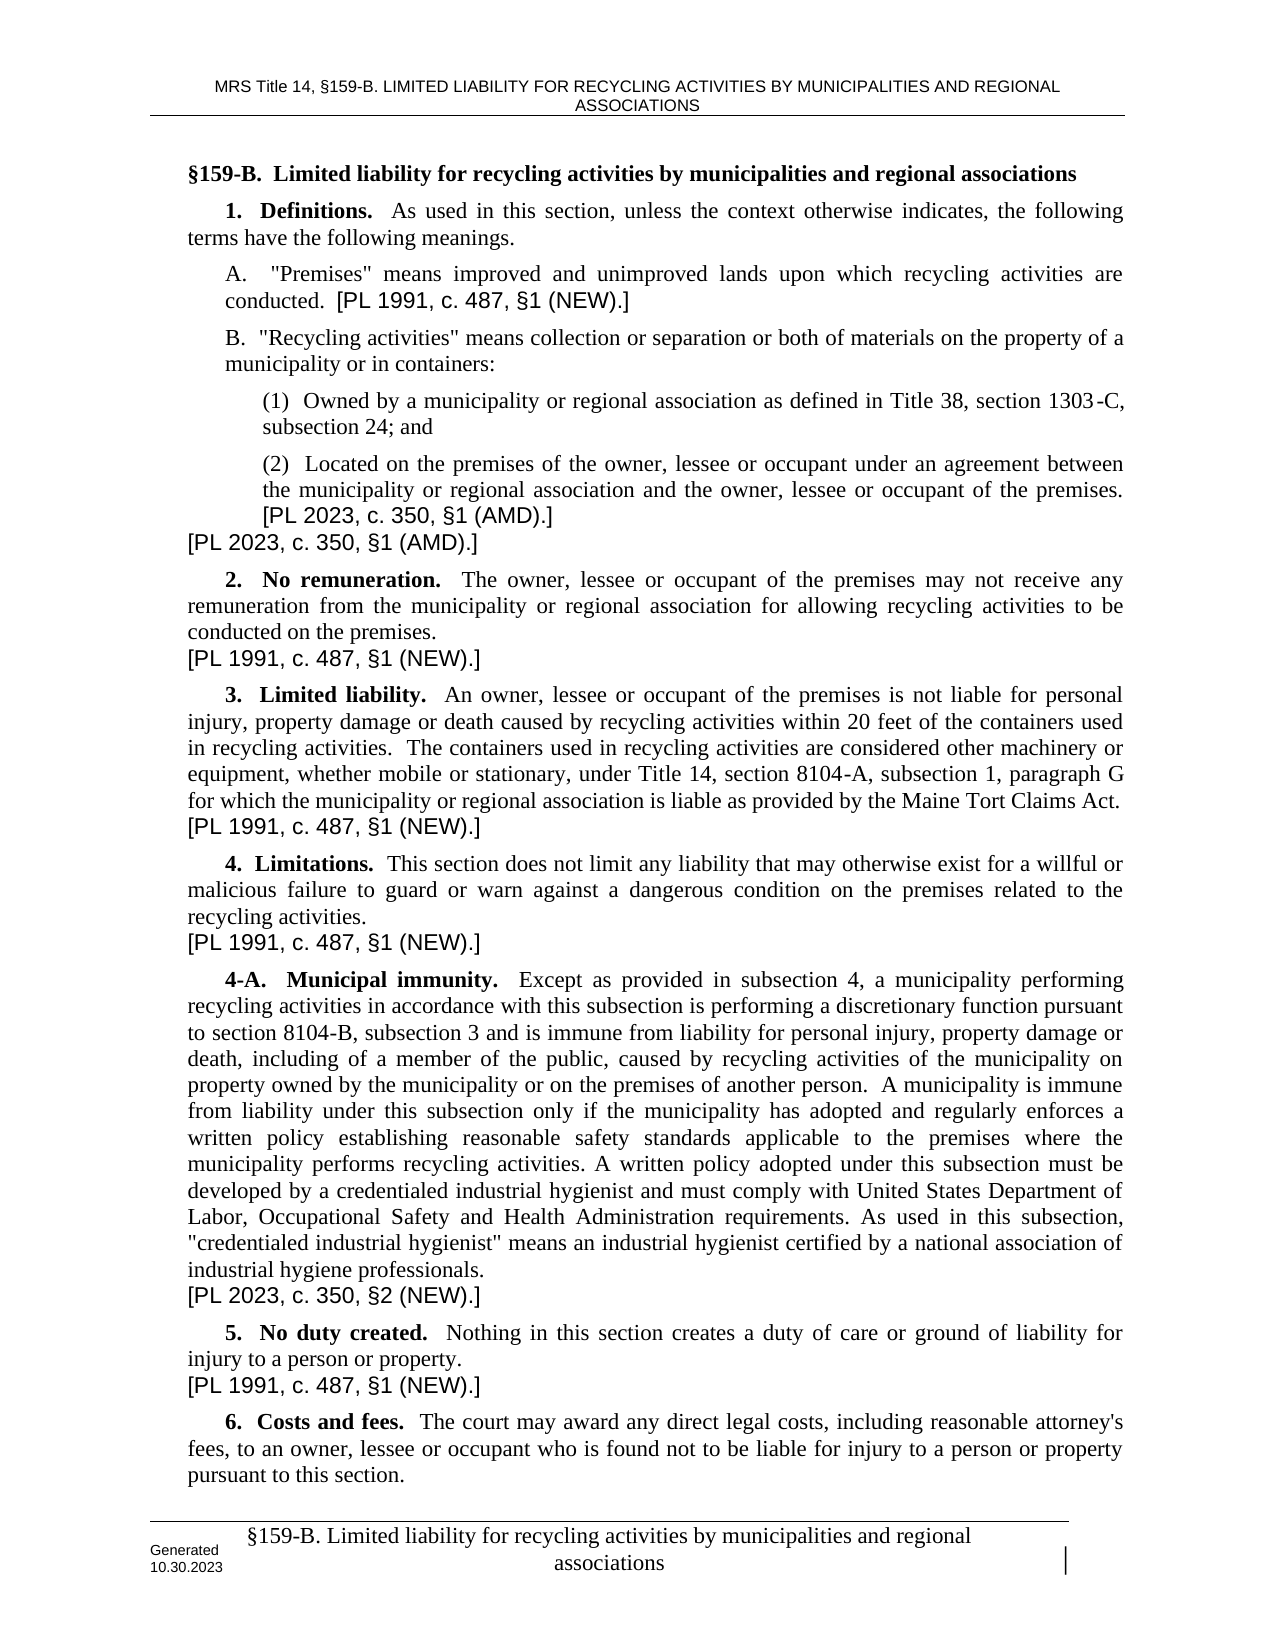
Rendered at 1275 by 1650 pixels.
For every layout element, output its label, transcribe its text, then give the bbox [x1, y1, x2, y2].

text (1) Owned by a municipality or regional association as defined in Title 38, section 1303‑C, subsection 24; and [262, 387, 1125, 439]
text [PL 1991, c. 487, §1 (NEW).] [187, 1372, 1125, 1398]
text [PL 1991, c. 487, §1 (NEW).] [187, 813, 1125, 839]
text B. "Recycling activities" means collection or separation or both of materials on the property of a municipality or in containers: [225, 323, 1125, 376]
text [PL 1991, c. 487, §1 (NEW).] [187, 645, 1125, 671]
text [PL 1991, c. 487, §1 (NEW).] [187, 929, 1125, 955]
text (2) Located on the premises of the owner, lessee or occupant under an agreement between the municipality or regional association and the owner, lessee or occupant of the premises. [PL 2023, c. 350, §1 (AMD).] [262, 450, 1125, 529]
text 4-A. Municipal immunity. Except as provided in subsection 4, a municipality performing recycling activities in accordance with this subsection is performing a discretionary function pursuant to section 8104‑B, subsection 3 and is immune from liability for personal injury, property damage or death, including of a member of the public, caused by recycling activities of the municipality on property owned by the municipality or on the premises of another person. A municipality is immune from liability under this subsection only if the municipality has adopted and regularly enforces a written policy establishing reasonable safety standards applicable to the premises where the municipality performs recycling activities. A written policy adopted under this subsection must be developed by a credentialed industrial hygienist and must comply with United States Department of Labor, Occupational Safety and Health Administration requirements. As used in this subsection, "credentialed industrial hygienist" means an industrial hygienist certified by a national association of industrial hygiene professionals. [187, 966, 1125, 1282]
text 6. Costs and fees. The court may award any direct legal costs, including reasonable attorney's fees, to an owner, lessee or occupant who is found not to be liable for injury to a person or property pursuant to this section. [187, 1408, 1125, 1487]
text 1. Definitions. As used in this section, unless the context otherwise indicates, the following terms have the following meanings. [187, 197, 1125, 250]
text 2. No remuneration. The owner, lessee or occupant of the premises may not receive any remuneration from the municipality or regional association for allowing recycling activities to be conducted on the premises. [187, 566, 1125, 645]
text [PL 2023, c. 350, §2 (NEW).] [187, 1282, 1125, 1308]
text A. "Premises" means improved and unimproved lands upon which recycling activities are conducted. [PL 1991, c. 487, §1 (NEW).] [225, 260, 1125, 313]
text 4. Limitations. This section does not limit any liability that may otherwise exist for a willful or malicious failure to guard or warn against a dangerous condition on the premises related to the recycling activities. [187, 850, 1125, 929]
text [PL 2023, c. 350, §1 (AMD).] [187, 529, 1125, 555]
text 5. No duty created. Nothing in this section creates a duty of care or ground of liability for injury to a person or property. [187, 1319, 1125, 1372]
text §159-B. Limited liability for recycling activities by municipalities and regional associations [187, 160, 1125, 187]
text 3. Limited liability. An owner, lessee or occupant of the premises is not liable for personal injury, property damage or death caused by recycling activities within 20 feet of the containers used in recycling activities. The containers used in recycling activities are considered other machinery or equipment, whether mobile or stationary, under Title 14, section 8104‑A, subsection 1, paragraph G for which the municipality or regional association is liable as provided by the Maine Tort Claims Act. [187, 681, 1125, 813]
